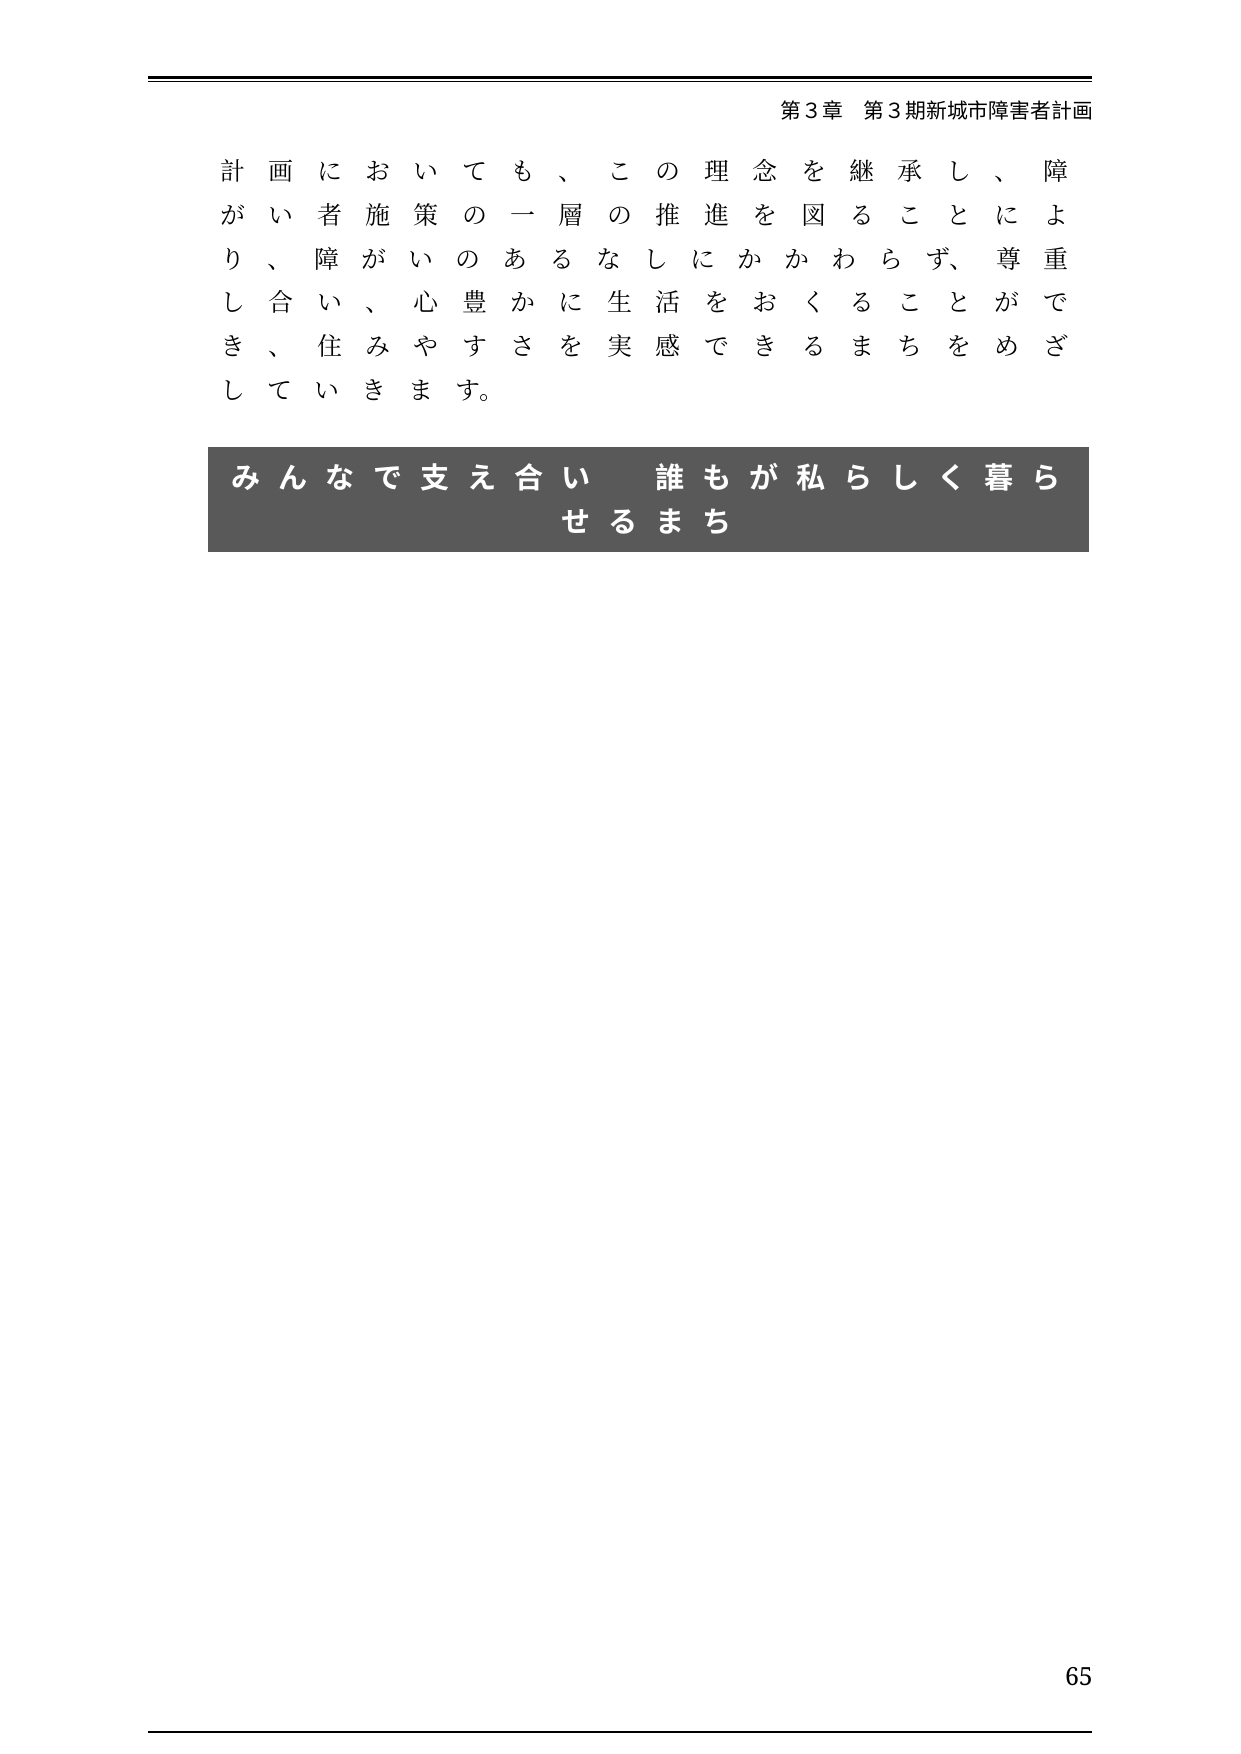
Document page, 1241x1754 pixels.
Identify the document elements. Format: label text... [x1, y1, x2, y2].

text あったかしんしろ [208, 542, 1091, 586]
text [208, 148, 1091, 411]
text みんなで支え合い 誰もが私らしく暮らせるまち [208, 454, 1091, 542]
